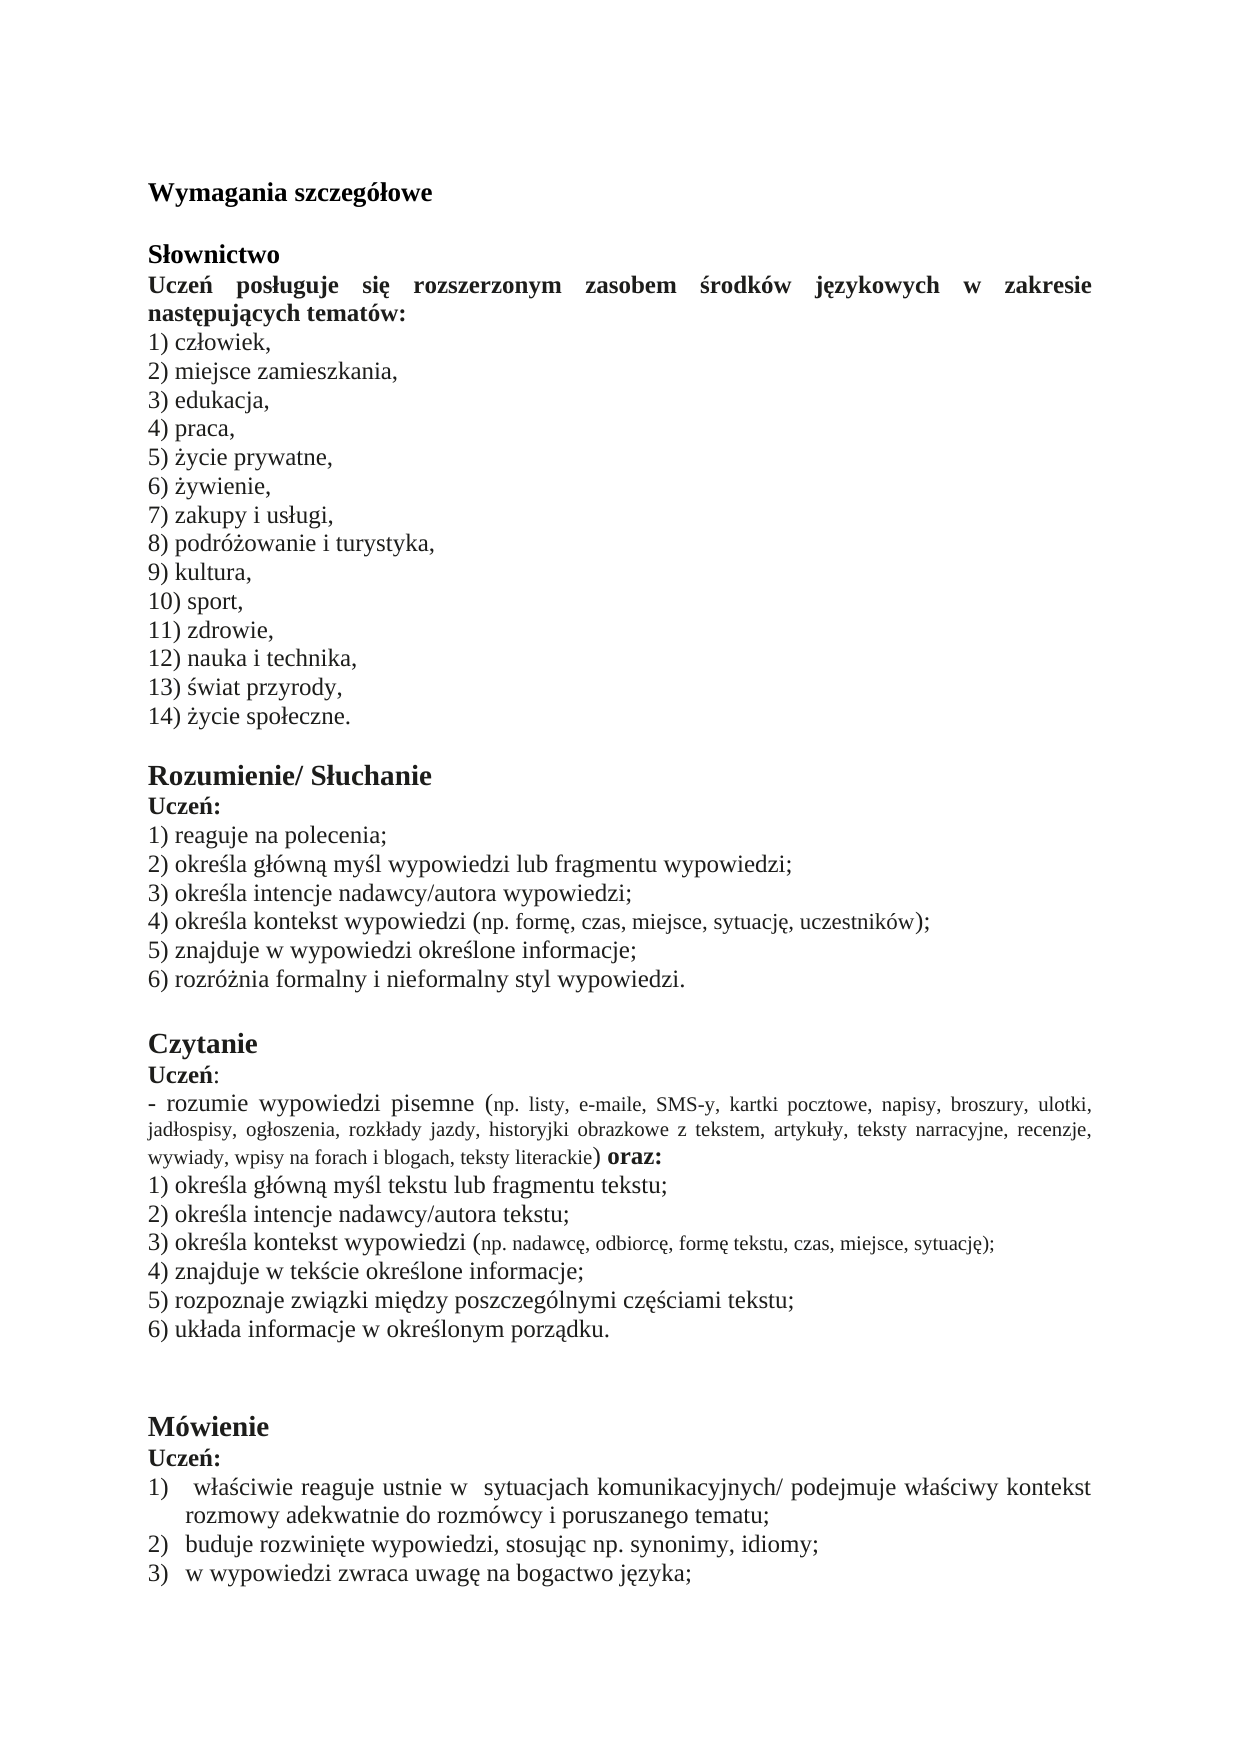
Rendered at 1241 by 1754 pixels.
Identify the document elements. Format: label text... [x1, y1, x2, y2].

text 14) życie społeczne. [148, 701, 1093, 730]
text 3) określa kontekst wypowiedzi (np. nadawcę, odbiorcę, formę tekstu, czas, miejsce, sytuację); [148, 1227, 1093, 1256]
list właściwie reaguje ustnie w sytuacjach komunikacyjnych/ podejmuje właściwy kontekst rozmowy adekwatnie do rozmówcy i poruszanego tematu; [148, 1472, 1093, 1529]
text Uczeń: [148, 1060, 1093, 1088]
text 4) określa kontekst wypowiedzi (np. formę, czas, miejsce, sytuację, uczestników); [148, 906, 1093, 935]
list buduje rozwinięte wypowiedzi, stosując np. synonimy, idiomy; [148, 1529, 1093, 1558]
text 6) żywienie, [148, 471, 1093, 500]
text 5) rozpoznaje związki między poszczególnymi częściami tekstu; [148, 1285, 1093, 1314]
text Wymagania szczegółowe [148, 176, 1093, 207]
text 3) edukacja, [148, 385, 1093, 413]
text 12) nauka i technika, [148, 643, 1093, 672]
text 10) sport, [148, 586, 1093, 615]
text Uczeń: [148, 1443, 1093, 1472]
text 2) określa intencje nadawcy/autora tekstu; [148, 1199, 1093, 1227]
text - rozumie wypowiedzi pisemne (np. listy, e-maile, SMS-y, kartki pocztowe, napisy, broszury, ulotki, jadłospisy, ogłoszenia, rozkłady jazdy, historyjki obrazkowe z tekstem, artykuły, teksty narracyjne, recenzje, wywiady, wpisy na forach i blogach, teksty literackie) oraz: [148, 1088, 1093, 1170]
text 13) świat przyrody, [148, 672, 1093, 701]
text 5) życie prywatne, [148, 442, 1093, 471]
text 1) reaguje na polecenia; [148, 820, 1093, 849]
text 1) człowiek, [148, 327, 1093, 356]
text 8) podróżowanie i turystyka, [148, 528, 1093, 557]
text 1) określa główną myśl tekstu lub fragmentu tekstu; [148, 1170, 1093, 1199]
text 5) znajduje w wypowiedzi określone informacje; [148, 935, 1093, 964]
text 6) układa informacje w określonym porządku. [148, 1314, 1093, 1342]
text Słownictwo [148, 239, 1093, 270]
text 9) kultura, [148, 557, 1093, 586]
text 2) miejsce zamieszkania, [148, 356, 1093, 385]
text 2) określa główną myśl wypowiedzi lub fragmentu wypowiedzi; [148, 849, 1093, 878]
text Rozumienie/ Słuchanie [148, 758, 1093, 791]
text Uczeń posługuje się rozszerzonym zasobem środków językowych w zakresie następujących tematów: [148, 270, 1093, 327]
list w wypowiedzi zwraca uwagę na bogactwo języka; [148, 1558, 1093, 1587]
text Czytanie [148, 1026, 1093, 1060]
text 6) rozróżnia formalny i nieformalny styl wypowiedzi. [148, 964, 1093, 993]
text Uczeń: [148, 791, 1093, 820]
text Mówienie [148, 1409, 1093, 1443]
text 3) określa intencje nadawcy/autora wypowiedzi; [148, 878, 1093, 906]
text 7) zakupy i usługi, [148, 500, 1093, 528]
text 11) zdrowie, [148, 615, 1093, 643]
text 4) znajduje w tekście określone informacje; [148, 1256, 1093, 1285]
text 4) praca, [148, 413, 1093, 442]
